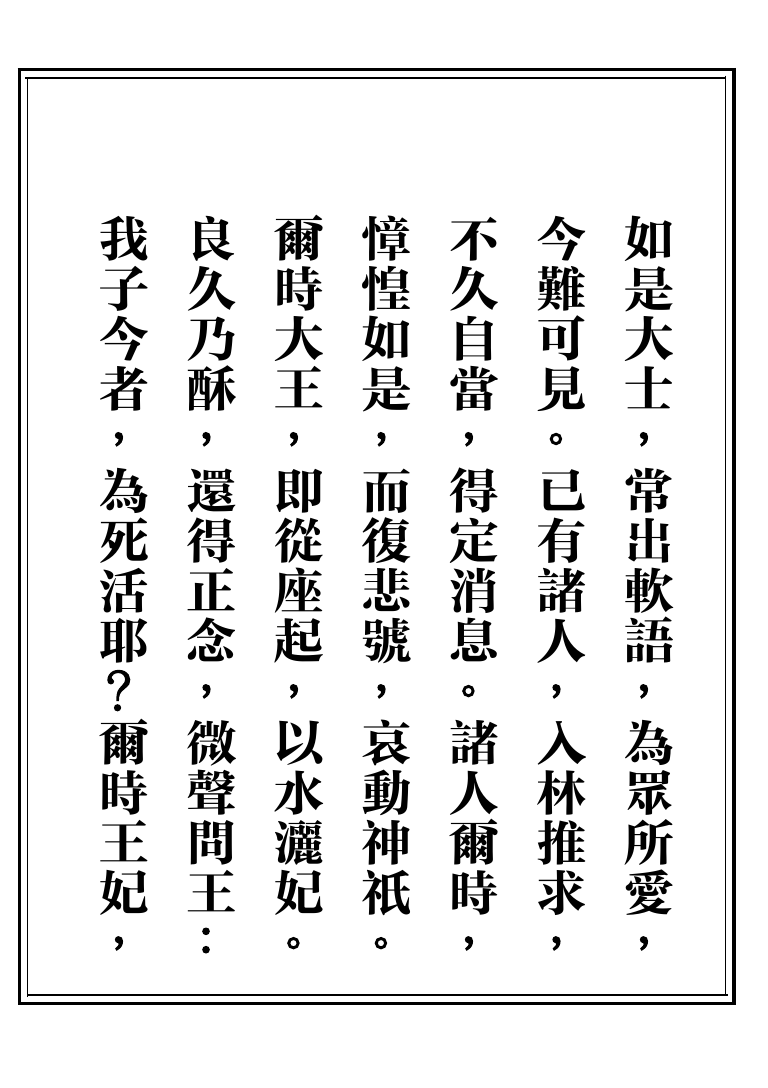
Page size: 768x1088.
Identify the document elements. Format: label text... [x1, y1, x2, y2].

text 慞惶如是，而復悲號，哀動神祇。 [343, 114, 430, 959]
text 良久乃酥，還得正念，微聲問王： [168, 114, 255, 959]
text 我子今者，為死活耶？爾時王妃， [80, 114, 168, 959]
text 今難可見。已有諸人，入林推求， [518, 114, 605, 959]
text 不久自當，得定消息。諸人爾時， [430, 114, 518, 959]
text 如是大士，常出軟語，為眾所愛， [605, 114, 693, 959]
text 爾時大王，即從座起，以水灑妃。 [255, 114, 343, 959]
